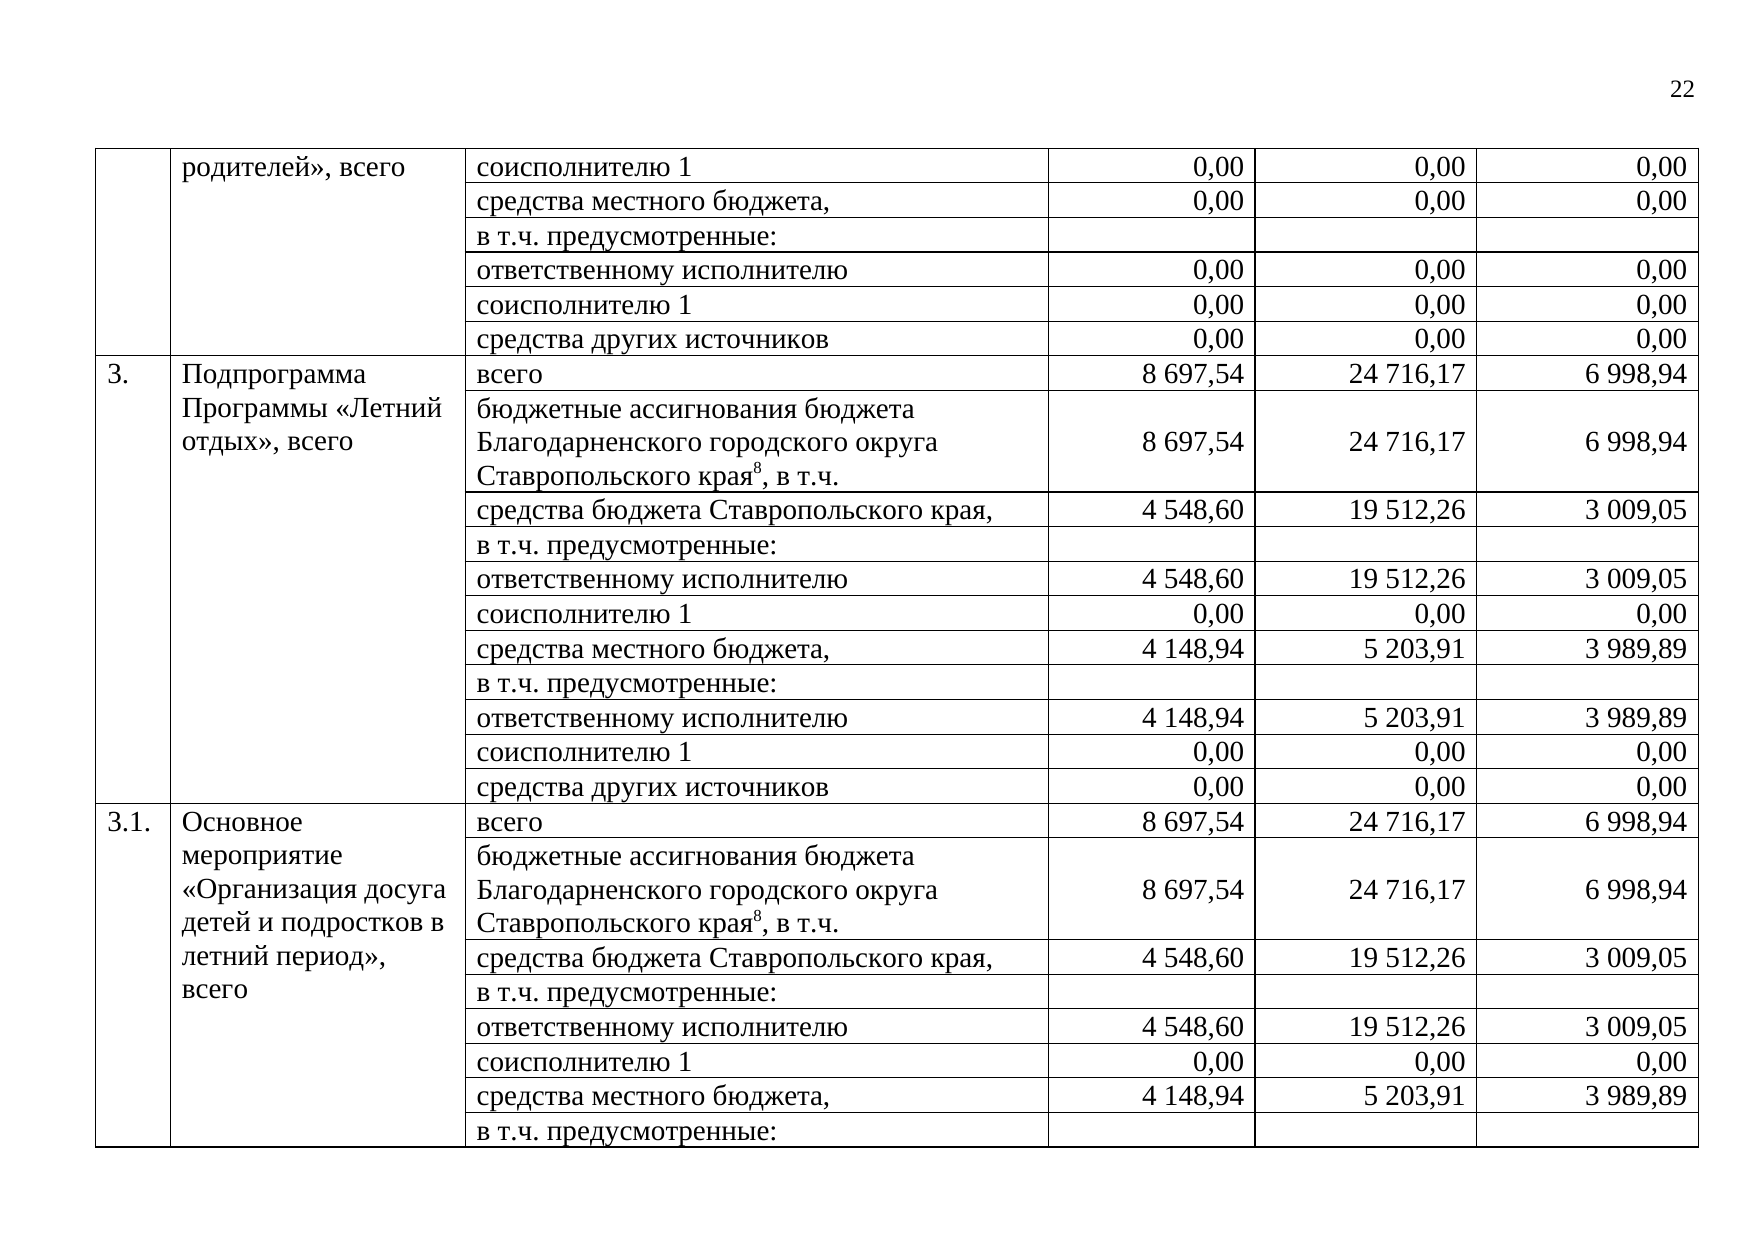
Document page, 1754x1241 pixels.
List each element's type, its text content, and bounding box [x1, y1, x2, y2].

table_cell соисполнителю 1 [466, 596, 1048, 630]
table_cell 0,00 [1256, 287, 1476, 321]
table_cell 4 548,60 [1049, 940, 1254, 973]
table_cell всего [466, 356, 1048, 390]
table_cell 19 512,26 [1256, 940, 1476, 973]
table_cell ответственному исполнителю [466, 1009, 1048, 1043]
table_cell 0,00 [1256, 596, 1476, 630]
table_cell 0,00 [1256, 253, 1476, 286]
table_cell 3 009,05 [1477, 940, 1698, 973]
table_cell [1256, 975, 1476, 1008]
table_cell средства других источников [466, 769, 1048, 803]
table_cell средства других источников [466, 322, 1048, 355]
table_cell 3 989,89 [1477, 631, 1698, 664]
table_cell 6 998,94 [1477, 804, 1698, 837]
table_cell [1049, 975, 1254, 1008]
table_cell 8 697,54 [1049, 356, 1254, 390]
table_cell [1049, 218, 1254, 251]
table_cell 0,00 [1477, 596, 1698, 630]
table_cell [1256, 1113, 1476, 1146]
table_cell средства бюджета Ставропольского края, [466, 940, 1048, 973]
table_cell 0,00 [1477, 769, 1698, 803]
table_cell [1256, 665, 1476, 699]
table_cell 19 512,26 [1256, 493, 1476, 526]
table_cell [1477, 975, 1698, 1008]
table_cell 0,00 [1256, 735, 1476, 768]
table_cell 24 716,17 [1256, 356, 1476, 390]
table_cell 0,00 [1049, 322, 1254, 355]
table_cell 3 009,05 [1477, 1009, 1698, 1043]
table_cell 0,00 [1049, 149, 1254, 182]
table_cell 3. [96, 356, 170, 803]
table_cell [1477, 1113, 1698, 1146]
table_cell Основное мероприятие «Организация досуга детей и подростков в летний период», всего [171, 804, 465, 1146]
table_cell 0,00 [1477, 1044, 1698, 1077]
table_cell средства бюджета Ставропольского края, [466, 493, 1048, 526]
table_cell 8 697,54 [1049, 838, 1254, 939]
table_cell 24 716,17 [1256, 838, 1476, 939]
table_cell [1256, 218, 1476, 251]
table_cell 19 512,26 [1256, 1009, 1476, 1043]
table_cell 0,00 [1049, 1044, 1254, 1077]
table_cell 4 548,60 [1049, 562, 1254, 595]
table_cell 3.1. [96, 804, 170, 1146]
table_cell 3 009,05 [1477, 493, 1698, 526]
table_cell в т.ч. предусмотренные: [466, 975, 1048, 1008]
table_cell в т.ч. предусмотренные: [466, 665, 1048, 699]
table_cell 8 697,54 [1049, 804, 1254, 837]
table_cell 4 548,60 [1049, 1009, 1254, 1043]
table_cell [1256, 527, 1476, 561]
table_cell 0,00 [1049, 596, 1254, 630]
table_cell в т.ч. предусмотренные: [466, 527, 1048, 561]
table_cell 0,00 [1477, 149, 1698, 182]
table_cell Подпрограмма Программы «Летний отдых», всего [171, 356, 465, 803]
table_cell средства местного бюджета, [466, 1078, 1048, 1112]
table_cell 6 998,94 [1477, 356, 1698, 390]
table_cell 6 998,94 [1477, 391, 1698, 491]
table_cell 0,00 [1256, 769, 1476, 803]
table_cell 4 148,94 [1049, 700, 1254, 733]
table_cell 0,00 [1049, 769, 1254, 803]
table_cell 0,00 [1049, 183, 1254, 217]
table_cell 24 716,17 [1256, 804, 1476, 837]
table_cell 5 203,91 [1256, 631, 1476, 664]
table_cell 0,00 [1049, 287, 1254, 321]
table_cell [1477, 527, 1698, 561]
table_cell ответственному исполнителю [466, 700, 1048, 733]
table_cell 4 148,94 [1049, 631, 1254, 664]
table_cell 4 148,94 [1049, 1078, 1254, 1112]
table_cell 3 009,05 [1477, 562, 1698, 595]
table_cell 8 697,54 [1049, 391, 1254, 491]
table_cell [1049, 527, 1254, 561]
table_cell соисполнителю 1 [466, 735, 1048, 768]
table_cell 0,00 [1256, 149, 1476, 182]
table_cell 3 989,89 [1477, 1078, 1698, 1112]
table_cell 0,00 [1256, 1044, 1476, 1077]
table_cell [1049, 665, 1254, 699]
table_cell 0,00 [1049, 253, 1254, 286]
table_cell соисполнителю 1 [466, 1044, 1048, 1077]
table_cell бюджетные ассигнования бюджета Благодарненского городского округа Ставропольского края8, в т.ч. [466, 391, 1048, 491]
table_cell [1477, 665, 1698, 699]
table_cell в т.ч. предусмотренные: [466, 1113, 1048, 1146]
table_cell ответственному исполнителю [466, 562, 1048, 595]
table_cell ответственному исполнителю [466, 253, 1048, 286]
table_cell 0,00 [1256, 322, 1476, 355]
table_cell 5 203,91 [1256, 700, 1476, 733]
table_cell 19 512,26 [1256, 562, 1476, 595]
table_cell 0,00 [1477, 253, 1698, 286]
table_cell 4 548,60 [1049, 493, 1254, 526]
table_cell 5 203,91 [1256, 1078, 1476, 1112]
table_cell соисполнителю 1 [466, 149, 1048, 182]
table_cell соисполнителю 1 [466, 287, 1048, 321]
table_cell 0,00 [1256, 183, 1476, 217]
table_cell 0,00 [1477, 735, 1698, 768]
table_cell 0,00 [1477, 322, 1698, 355]
table_cell 0,00 [1049, 735, 1254, 768]
table_cell 6 998,94 [1477, 838, 1698, 939]
table_cell 24 716,17 [1256, 391, 1476, 491]
table_cell [1049, 1113, 1254, 1146]
table_cell средства местного бюджета, [466, 183, 1048, 217]
table_cell в т.ч. предусмотренные: [466, 218, 1048, 251]
table_cell средства местного бюджета, [466, 631, 1048, 664]
table_cell бюджетные ассигнования бюджета Благодарненского городского округа Ставропольского края8, в т.ч. [466, 838, 1048, 939]
table_cell [1477, 218, 1698, 251]
table_cell 3 989,89 [1477, 700, 1698, 733]
table_cell 0,00 [1477, 183, 1698, 217]
table_cell всего [466, 804, 1048, 837]
table_cell 0,00 [1477, 287, 1698, 321]
